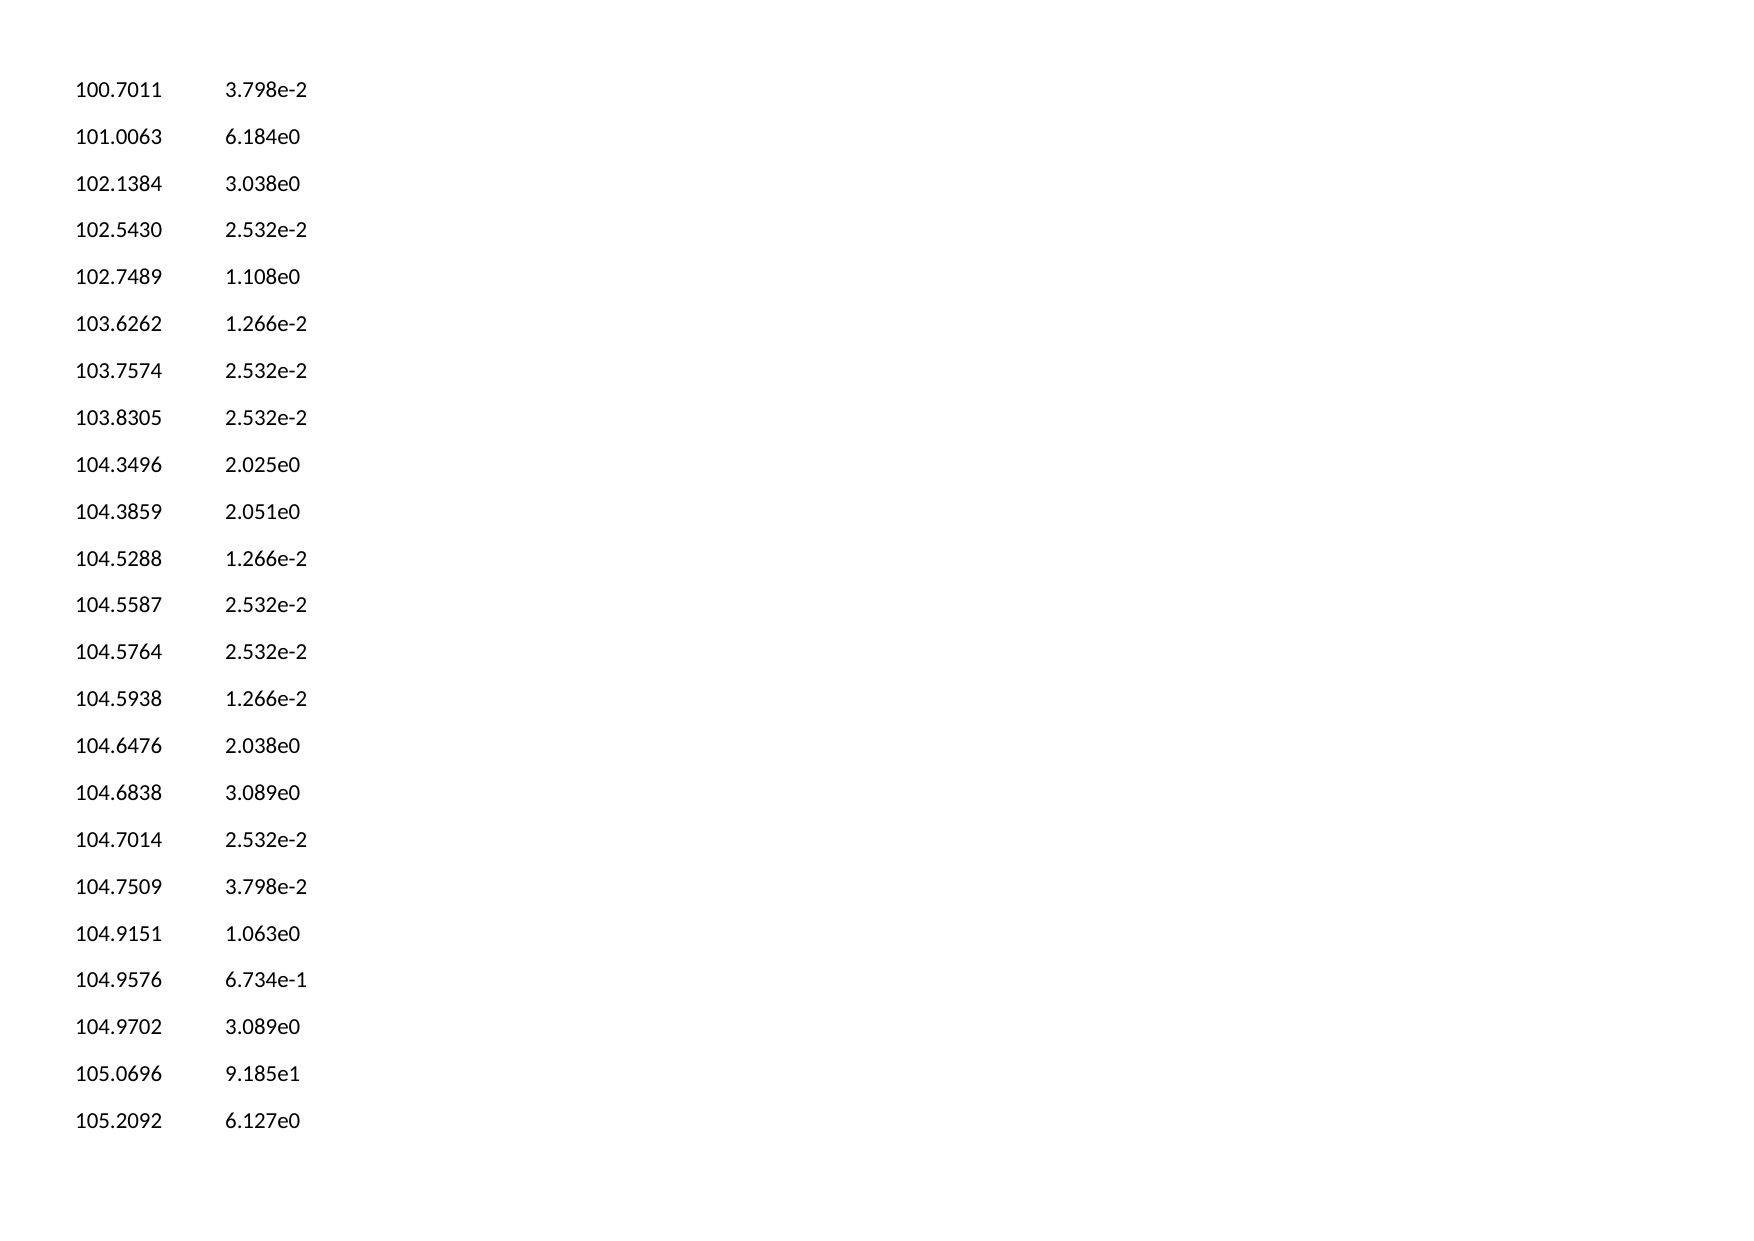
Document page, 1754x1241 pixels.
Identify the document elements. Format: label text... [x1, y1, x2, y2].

text 103.6262 1.266e-2 [75, 309, 1679, 337]
text 104.7014 2.532e-2 [75, 825, 1679, 853]
text 100.7011 3.798e-2 [75, 75, 1679, 103]
text 103.7574 2.532e-2 [75, 356, 1679, 384]
text 105.2092 6.127e0 [75, 1106, 1679, 1134]
text 102.5430 2.532e-2 [75, 216, 1679, 244]
text 103.8305 2.532e-2 [75, 403, 1679, 431]
text 104.6476 2.038e0 [75, 731, 1679, 759]
text 104.6838 3.089e0 [75, 778, 1679, 806]
text 104.5288 1.266e-2 [75, 544, 1679, 572]
text 104.5938 1.266e-2 [75, 684, 1679, 712]
text 104.5764 2.532e-2 [75, 637, 1679, 666]
text 104.3859 2.051e0 [75, 497, 1679, 525]
text 104.9702 3.089e0 [75, 1012, 1679, 1041]
text 102.1384 3.038e0 [75, 169, 1679, 197]
text 105.0696 9.185e1 [75, 1059, 1679, 1087]
text 102.7489 1.108e0 [75, 262, 1679, 291]
text 104.7509 3.798e-2 [75, 872, 1679, 900]
text 104.9576 6.734e-1 [75, 966, 1679, 994]
text 104.3496 2.025e0 [75, 450, 1679, 478]
text 101.0063 6.184e0 [75, 122, 1679, 150]
text 104.9151 1.063e0 [75, 919, 1679, 947]
text 104.5587 2.532e-2 [75, 591, 1679, 619]
